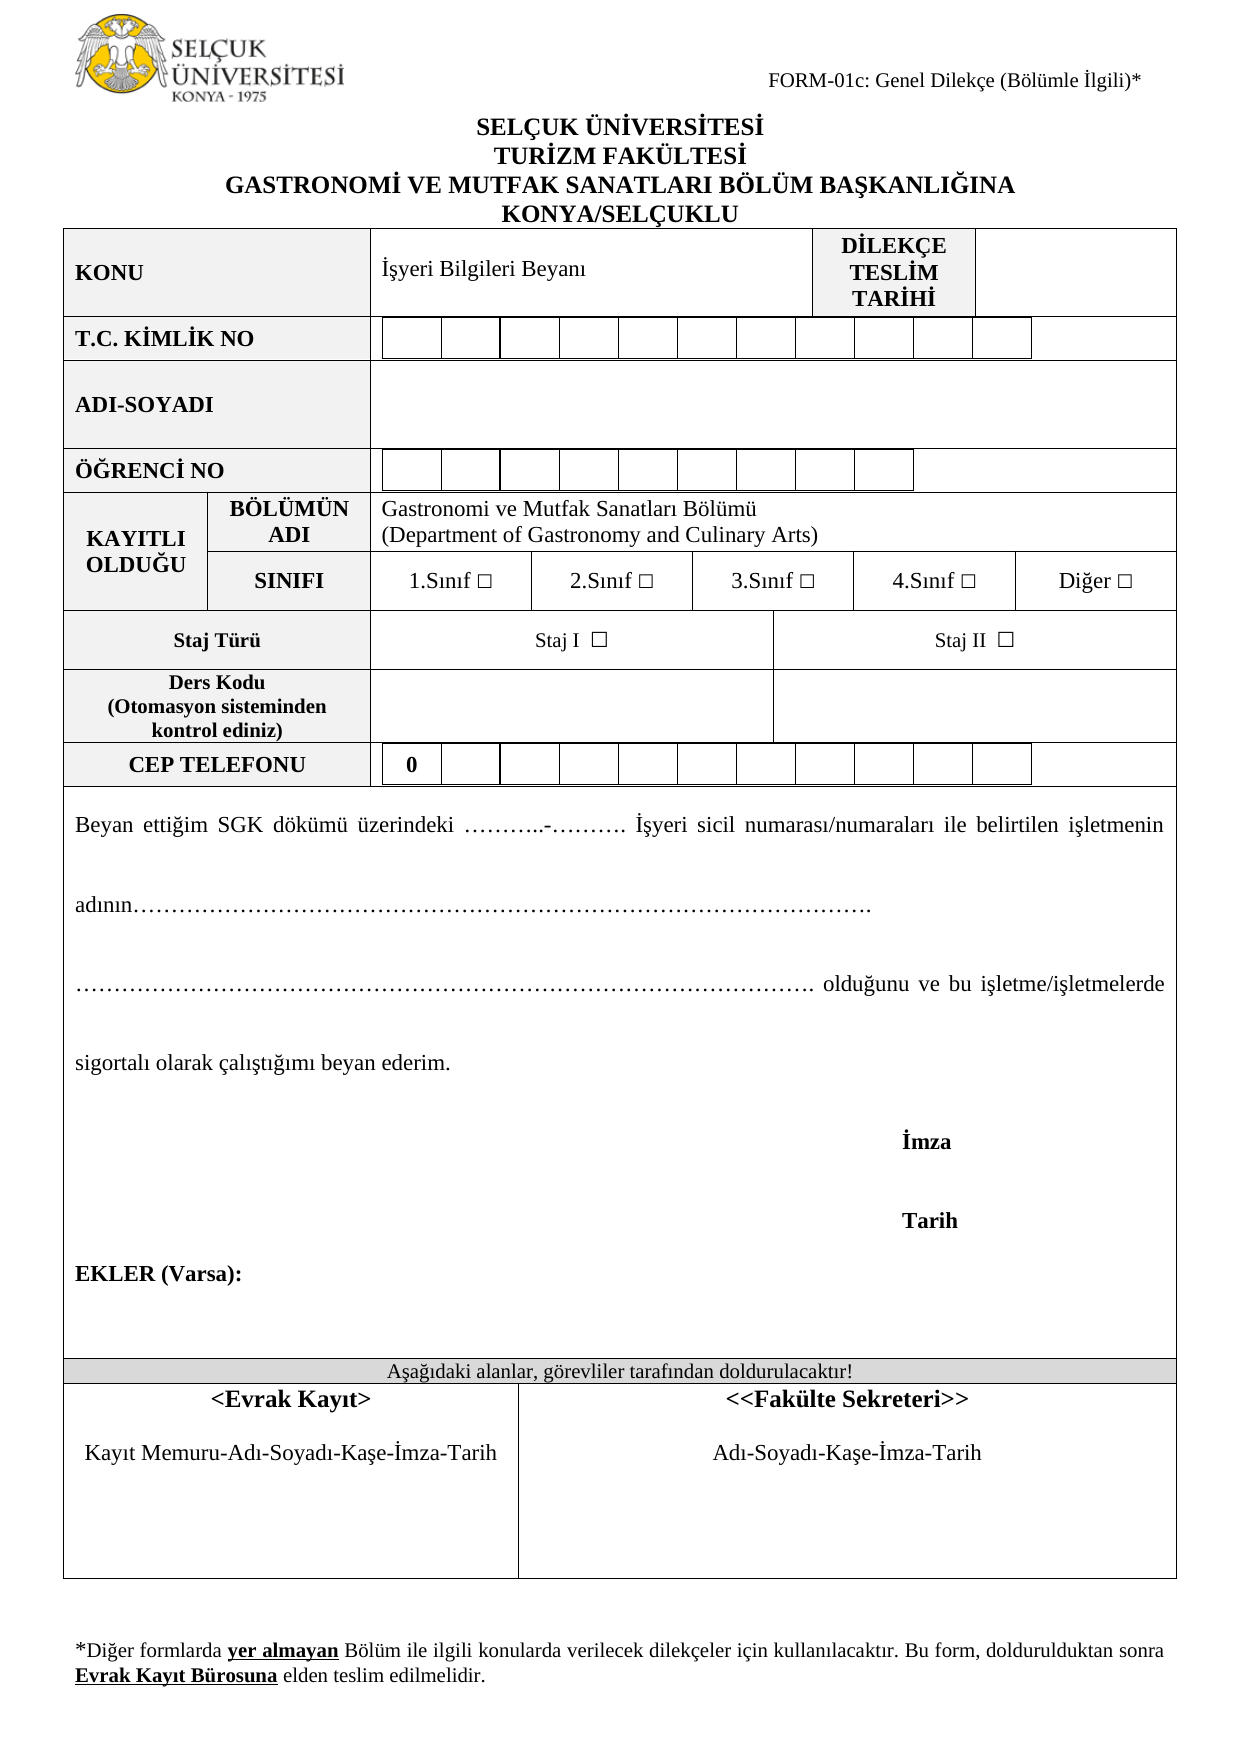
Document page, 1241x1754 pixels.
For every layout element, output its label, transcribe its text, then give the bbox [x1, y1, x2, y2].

table_cell ADI-SOYADI [64, 361, 370, 448]
table_cell T.C. KİMLİK NO [64, 317, 370, 359]
table_cell KAYITLI OLDUĞU [64, 493, 207, 610]
table_cell [383, 318, 441, 358]
table_cell [796, 318, 854, 358]
table_cell [371, 670, 773, 742]
table_cell [371, 361, 1176, 448]
table_cell 2.Sınıf ☐ [532, 552, 692, 610]
text GASTRONOMİ VE MUTFAK SANATLARI BÖLÜM BAŞKANLIĞINA [75, 170, 1165, 199]
table_cell Beyan ettiğim SGK dökümü üzerindeki ………..-………. İşyeri sicil numarası/numaraları ile belirtilen işletmenin adının…………………………………………………………………………………….……………………………………………………………………………………. olduğunu ve bu işletme/işletmelerde sigortalı olarak çalıştığımı beyan ederim. İmza Tarih EKLER (Varsa): [64, 787, 1176, 1358]
table_cell Staj Türü [64, 611, 370, 669]
table_cell CEP TELEFONU [64, 743, 370, 786]
table_cell [774, 670, 1176, 742]
table_cell [678, 318, 736, 358]
table_cell [371, 317, 382, 359]
table_cell 4.Sınıf ☐ [854, 552, 1015, 610]
table_cell Aşağıdaki alanlar, görevliler tarafından doldurulacaktır! [64, 1359, 1176, 1383]
table_cell [855, 318, 913, 358]
table_cell [914, 318, 972, 358]
table_cell 1.Sınıf ☐ [371, 552, 531, 610]
table_cell 3.Sınıf ☐ [693, 552, 853, 610]
table_cell [737, 318, 795, 358]
table_cell ÖĞRENCİ NO [64, 449, 370, 492]
table_cell Gastronomi ve Mutfak Sanatları Bölümü (Department of Gastronomy and Culinary Arts) [371, 493, 1176, 551]
table_cell [371, 743, 1176, 786]
table_cell Ders Kodu (Otomasyon sisteminden kontrol ediniz) [64, 670, 370, 742]
table_cell [973, 318, 1031, 358]
table_cell [501, 318, 559, 358]
table_cell SINIFI [208, 552, 370, 610]
table_cell <Evrak Kayıt> Kayıt Memuru-Adı-Soyadı-Kaşe-İmza-Tarih [64, 1384, 518, 1578]
table_cell [560, 318, 618, 358]
table_header İşyeri Bilgileri Beyanı [371, 229, 812, 316]
table_header DİLEKÇE TESLİM TARİHİ [813, 229, 975, 316]
table_cell [442, 318, 499, 358]
table_cell Staj II ☐ [774, 611, 1176, 669]
table_cell [371, 449, 1176, 492]
picture [75, 14, 344, 113]
table_header [976, 229, 1176, 316]
table_cell Diğer ☐ [1016, 552, 1176, 610]
text SELÇUK ÜNİVERSİTESİ [75, 112, 1165, 141]
text TURİZM FAKÜLTESİ [75, 141, 1165, 170]
text KONYA/SELÇUKLU [75, 199, 1165, 227]
table_cell [1032, 317, 1176, 359]
table_cell [619, 318, 677, 358]
table_cell BÖLÜMÜN ADI [208, 493, 370, 551]
table_cell <<Fakülte Sekreteri>> Adı-Soyadı-Kaşe-İmza-Tarih [519, 1384, 1176, 1578]
table_header KONU [64, 229, 370, 316]
table_cell Staj I ☐ [371, 611, 773, 669]
